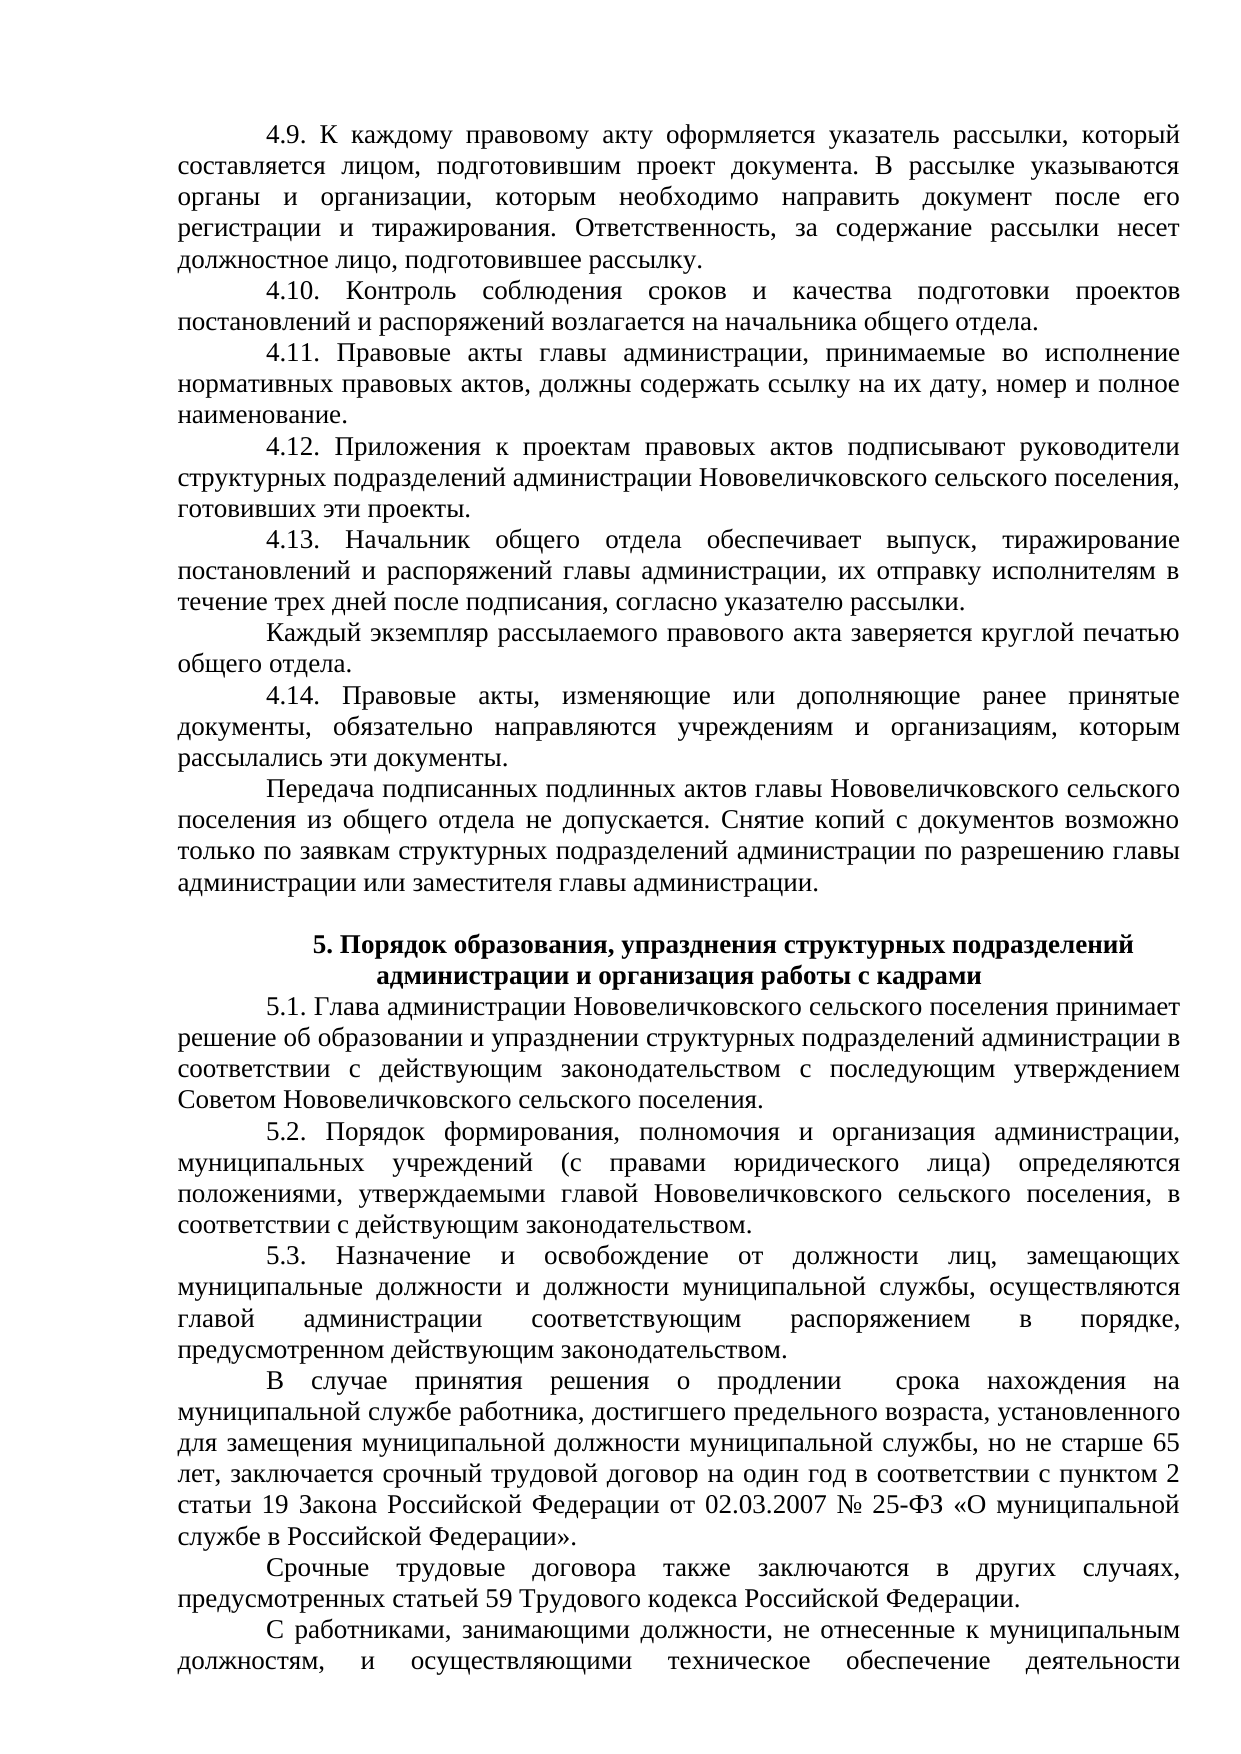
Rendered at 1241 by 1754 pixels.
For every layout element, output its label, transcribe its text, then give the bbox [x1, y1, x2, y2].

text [177, 1613, 1181, 1675]
text 4.12. Приложения к проектам правовых актов подписывают руководители структурных подразделений администрации Нововеличковского сельского поселения, готовивших эти проекты. [177, 429, 1181, 523]
text 4.14. Правовые акты, изменяющие или дополняющие ранее принятые документы, обязательно направляются учреждениям и организациям, которым рассылались эти документы. [177, 679, 1181, 772]
text 5.1. Глава администрации Нововеличковского сельского поселения принимает решение об образовании и упразднении структурных подразделений администрации в соответствии с действующим законодательством с последующим утверждением Советом Нововеличковского сельского поселения. [177, 990, 1181, 1115]
text 4.13. Начальник общего отдела обеспечивает выпуск, тиражирование постановлений и распоряжений главы администрации, их отправку исполнителям в течение трех дней после подписания, согласно указателю рассылки. [177, 523, 1181, 616]
text 4.11. Правовые акты главы администрации, принимаемые во исполнение нормативных правовых актов, должны содержать ссылку на их дату, номер и полное наименование. [177, 336, 1181, 429]
text Срочные трудовые договора также заключаются в других случаях, предусмотренных статьей 59 Трудового кодекса Российской Федерации. [177, 1551, 1181, 1613]
text 5. Порядок образования, упразднения структурных подразделений администрации и организация работы с кадрами [177, 928, 1181, 990]
text 5.3. Назначение и освобождение от должности лиц, замещающих муниципальные должности и должности муниципальной службы, осуществляются главой администрации соответствующим распоряжением в порядке, предусмотренном действующим законодательством. [177, 1239, 1181, 1364]
text В случае принятия решения о продлении срока нахождения на муниципальной службе работника, достигшего предельного возраста, установленного для замещения муниципальной должности муниципальной службы, но не старше 65 лет, заключается срочный трудовой договор на один год в соответствии с пунктом 2 статьи 19 Закона Российской Федерации от 02.03.2007 № 25-ФЗ «О муниципальной службе в Российской Федерации». [177, 1364, 1181, 1551]
text 4.10. Контроль соблюдения сроков и качества подготовки проектов постановлений и распоряжений возлагается на начальника общего отдела. [177, 274, 1181, 336]
text 4.9. К каждому правовому акту оформляется указатель рассылки, который составляется лицом, подготовившим проект документа. В рассылке указываются органы и организации, которым необходимо направить документ после его регистрации и тиражирования. Ответственность, за содержание рассылки несет должностное лицо, подготовившее рассылку. [177, 118, 1181, 274]
text Передача подписанных подлинных актов главы Нововеличковского сельского поселения из общего отдела не допускается. Снятие копий с документов возможно только по заявкам структурных подразделений администрации по разрешению главы администрации или заместителя главы администрации. [177, 772, 1181, 897]
text Каждый экземпляр рассылаемого правового акта заверяется круглой печатью общего отдела. [177, 616, 1181, 679]
text 5.2. Порядок формирования, полномочия и организация администрации, муниципальных учреждений (с правами юридического лица) определяются положениями, утверждаемыми главой Нововеличковского сельского поселения, в соответствии с действующим законодательством. [177, 1115, 1181, 1239]
